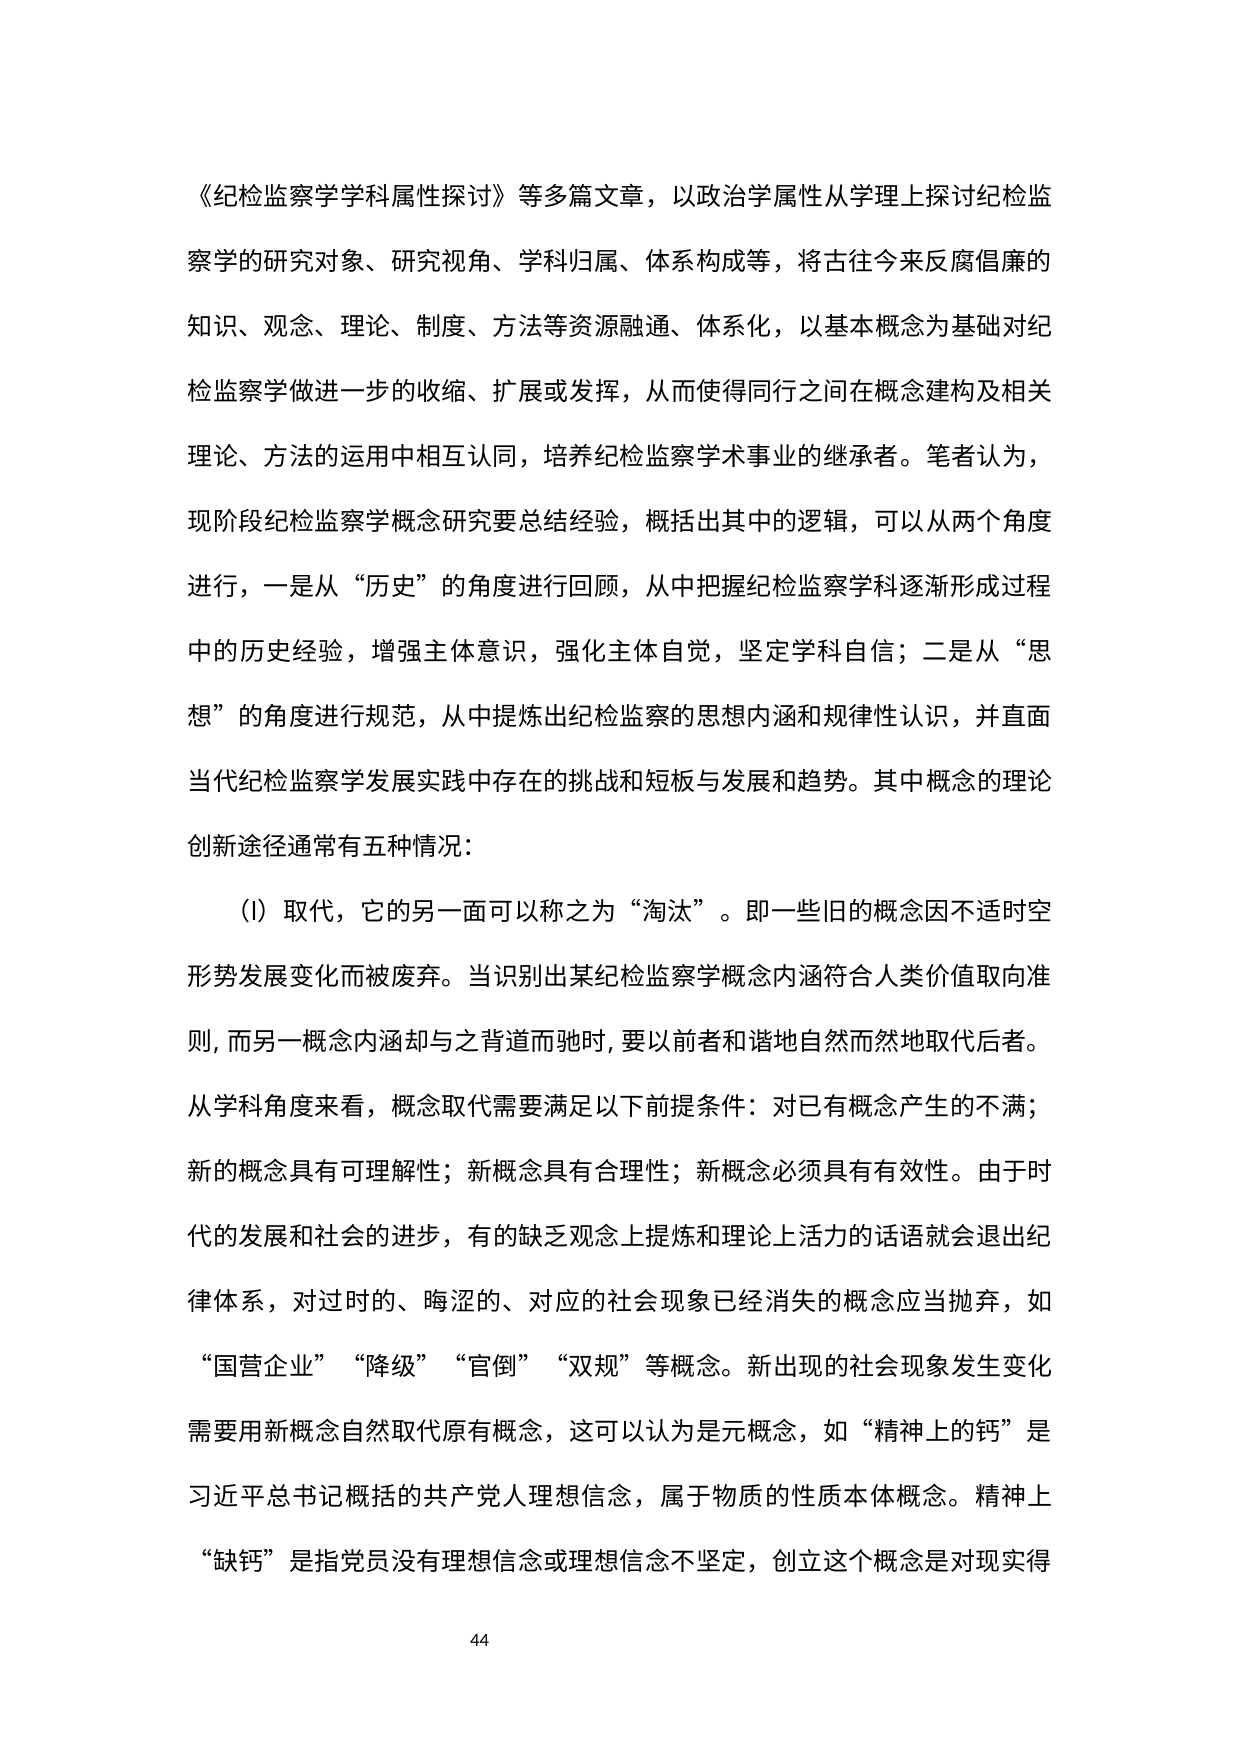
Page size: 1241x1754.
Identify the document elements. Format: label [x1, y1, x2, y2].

text [187, 162, 1053, 877]
text [187, 877, 1053, 1592]
